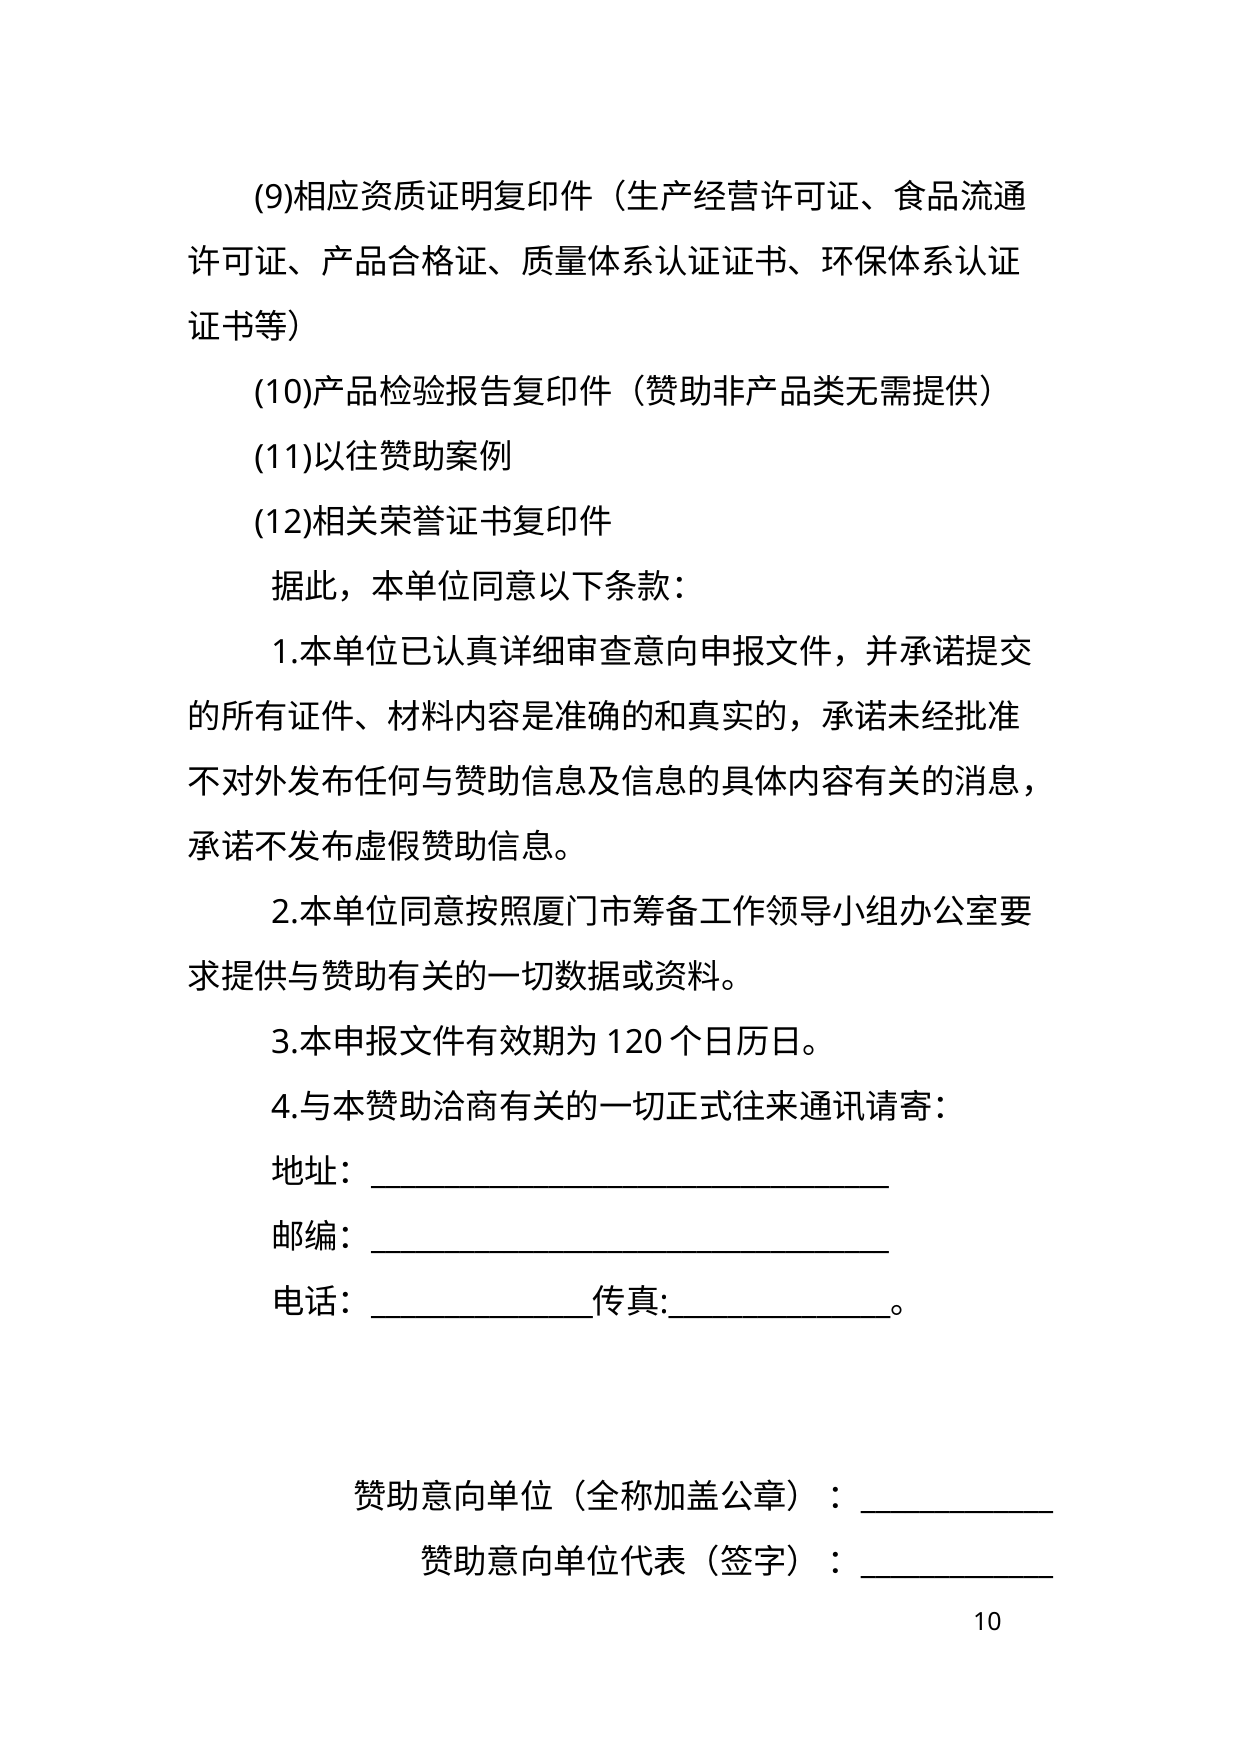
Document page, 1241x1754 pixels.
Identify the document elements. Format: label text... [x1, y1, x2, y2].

text 1.本单位已认真详细审查意向申报文件，并承诺提交的所有证件、材料内容是准确的和真实的，承诺未经批准不对外发布任何与赞助信息及信息的具体内容有关的消息，承诺不发布虚假赞助信息。 [187, 617, 1053, 877]
text (12)相关荣誉证书复印件 [187, 487, 1053, 552]
text 3.本申报文件有效期为120个日历日。 [187, 1007, 1053, 1072]
text 据此，本单位同意以下条款： [187, 552, 1053, 617]
text 4.与本赞助洽商有关的一切正式往来通讯请寄： [187, 1072, 1053, 1137]
text (10)产品检验报告复印件（赞助非产品类无需提供） [187, 357, 1053, 422]
text 赞助意向单位代表（签字） ：_____________ [225, 1527, 1053, 1592]
text (11)以往赞助案例 [187, 422, 1053, 487]
text 邮编：___________________________________ [187, 1202, 1053, 1267]
text (9)相应资质证明复印件（生产经营许可证、食品流通许可证、产品合格证、质量体系认证证书、环保体系认证证书等） [187, 162, 1053, 357]
text 电话：_______________传真:_______________。 [187, 1267, 1053, 1332]
text 地址：___________________________________ [187, 1137, 1053, 1202]
text 赞助意向单位（全称加盖公章） ：_____________ [225, 1462, 1053, 1527]
text 2.本单位同意按照厦门市筹备工作领导小组办公室要求提供与赞助有关的一切数据或资料。 [187, 877, 1053, 1007]
